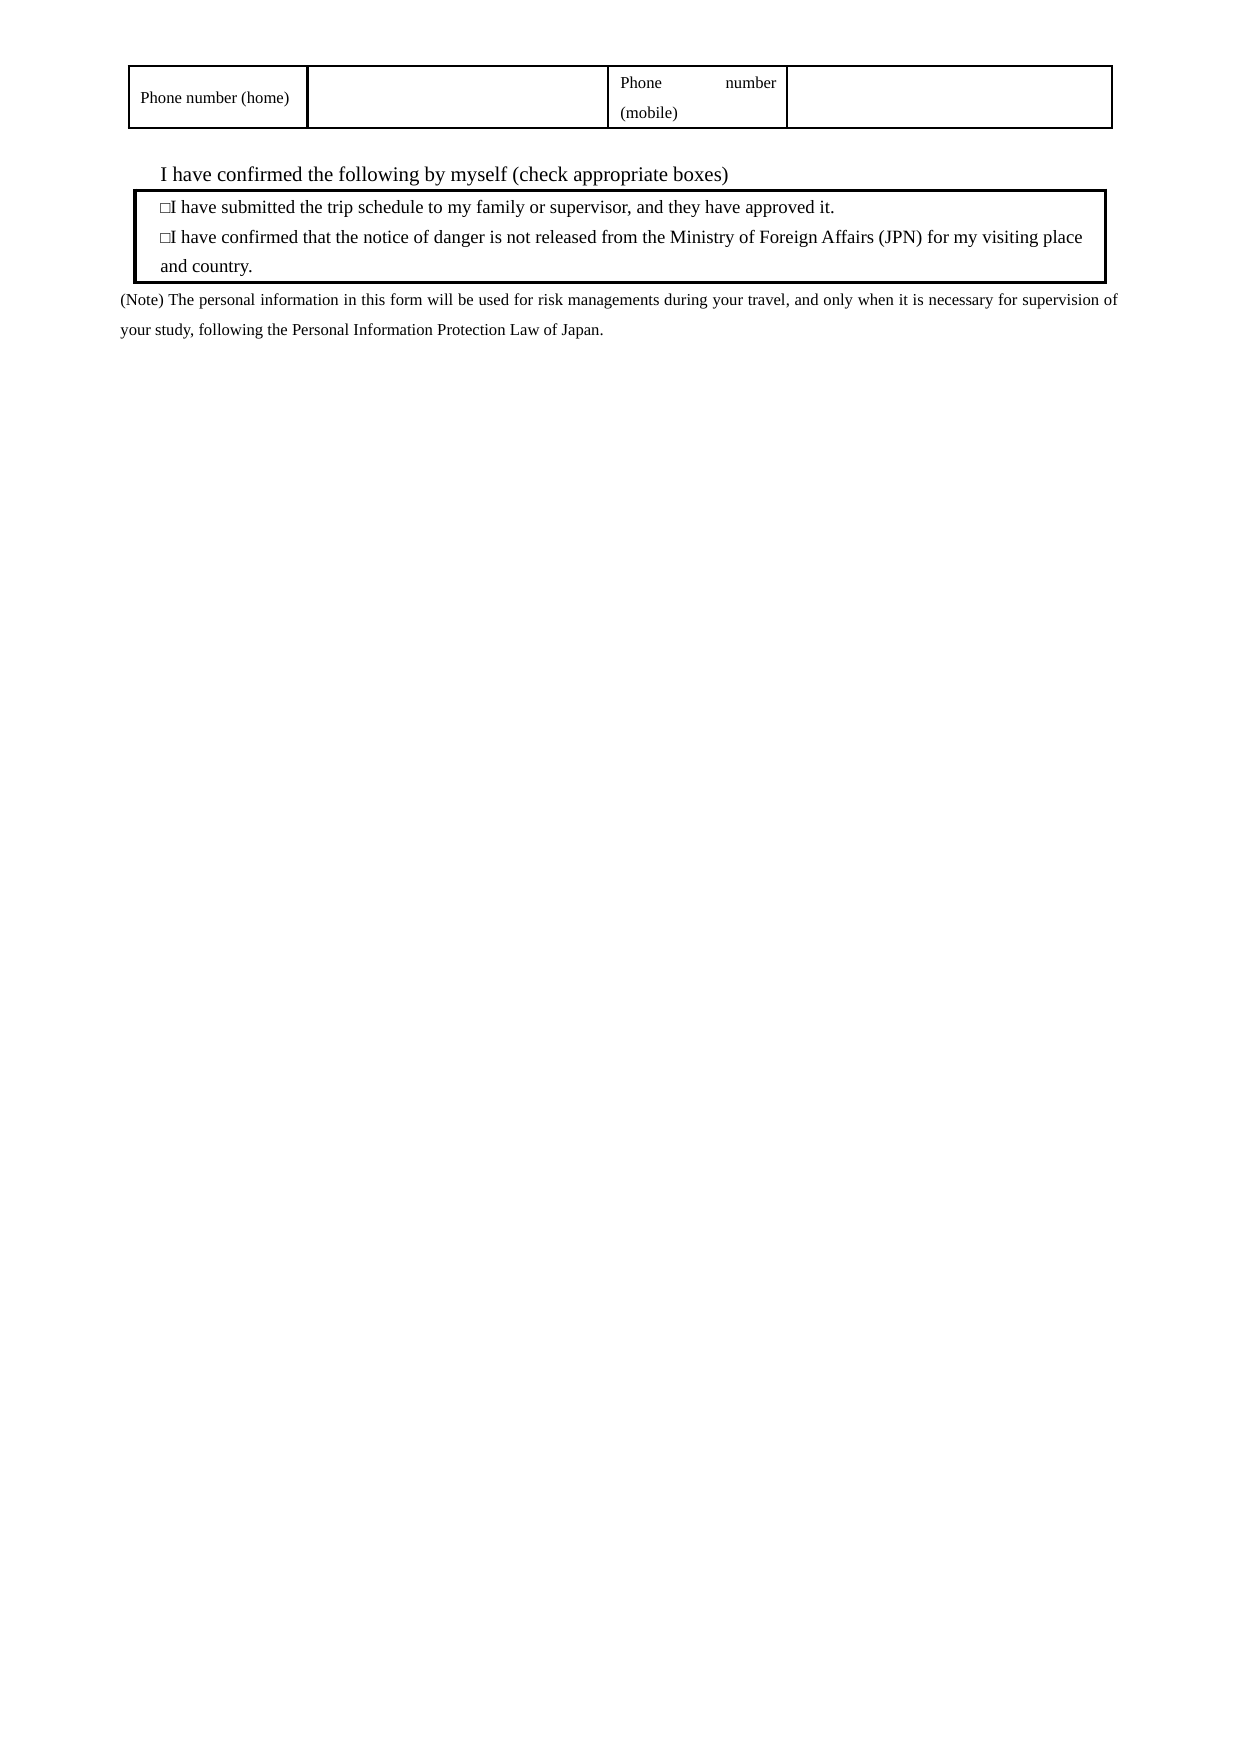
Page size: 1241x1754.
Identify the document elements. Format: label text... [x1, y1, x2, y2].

table_cell [309, 67, 607, 127]
table_header □I have submitted the trip schedule to my family or supervisor, and they have approved it. □I have confirmed that the notice of danger is not released from the Ministry of Foreign Affairs (JPN) for my visiting place and country. [137, 192, 1104, 281]
text I have confirmed the following by myself (check appropriate boxes) [120, 159, 1120, 188]
table_cell [788, 67, 1111, 127]
table_cell Phone number (mobile) [609, 67, 786, 127]
table_cell Phone number (home) [130, 67, 306, 127]
text (Note) The personal information in this form will be used for risk managements during your travel, and only when it is necessary for supervision of your study, following the Personal Information Protection Law of Japan. [120, 284, 1120, 344]
